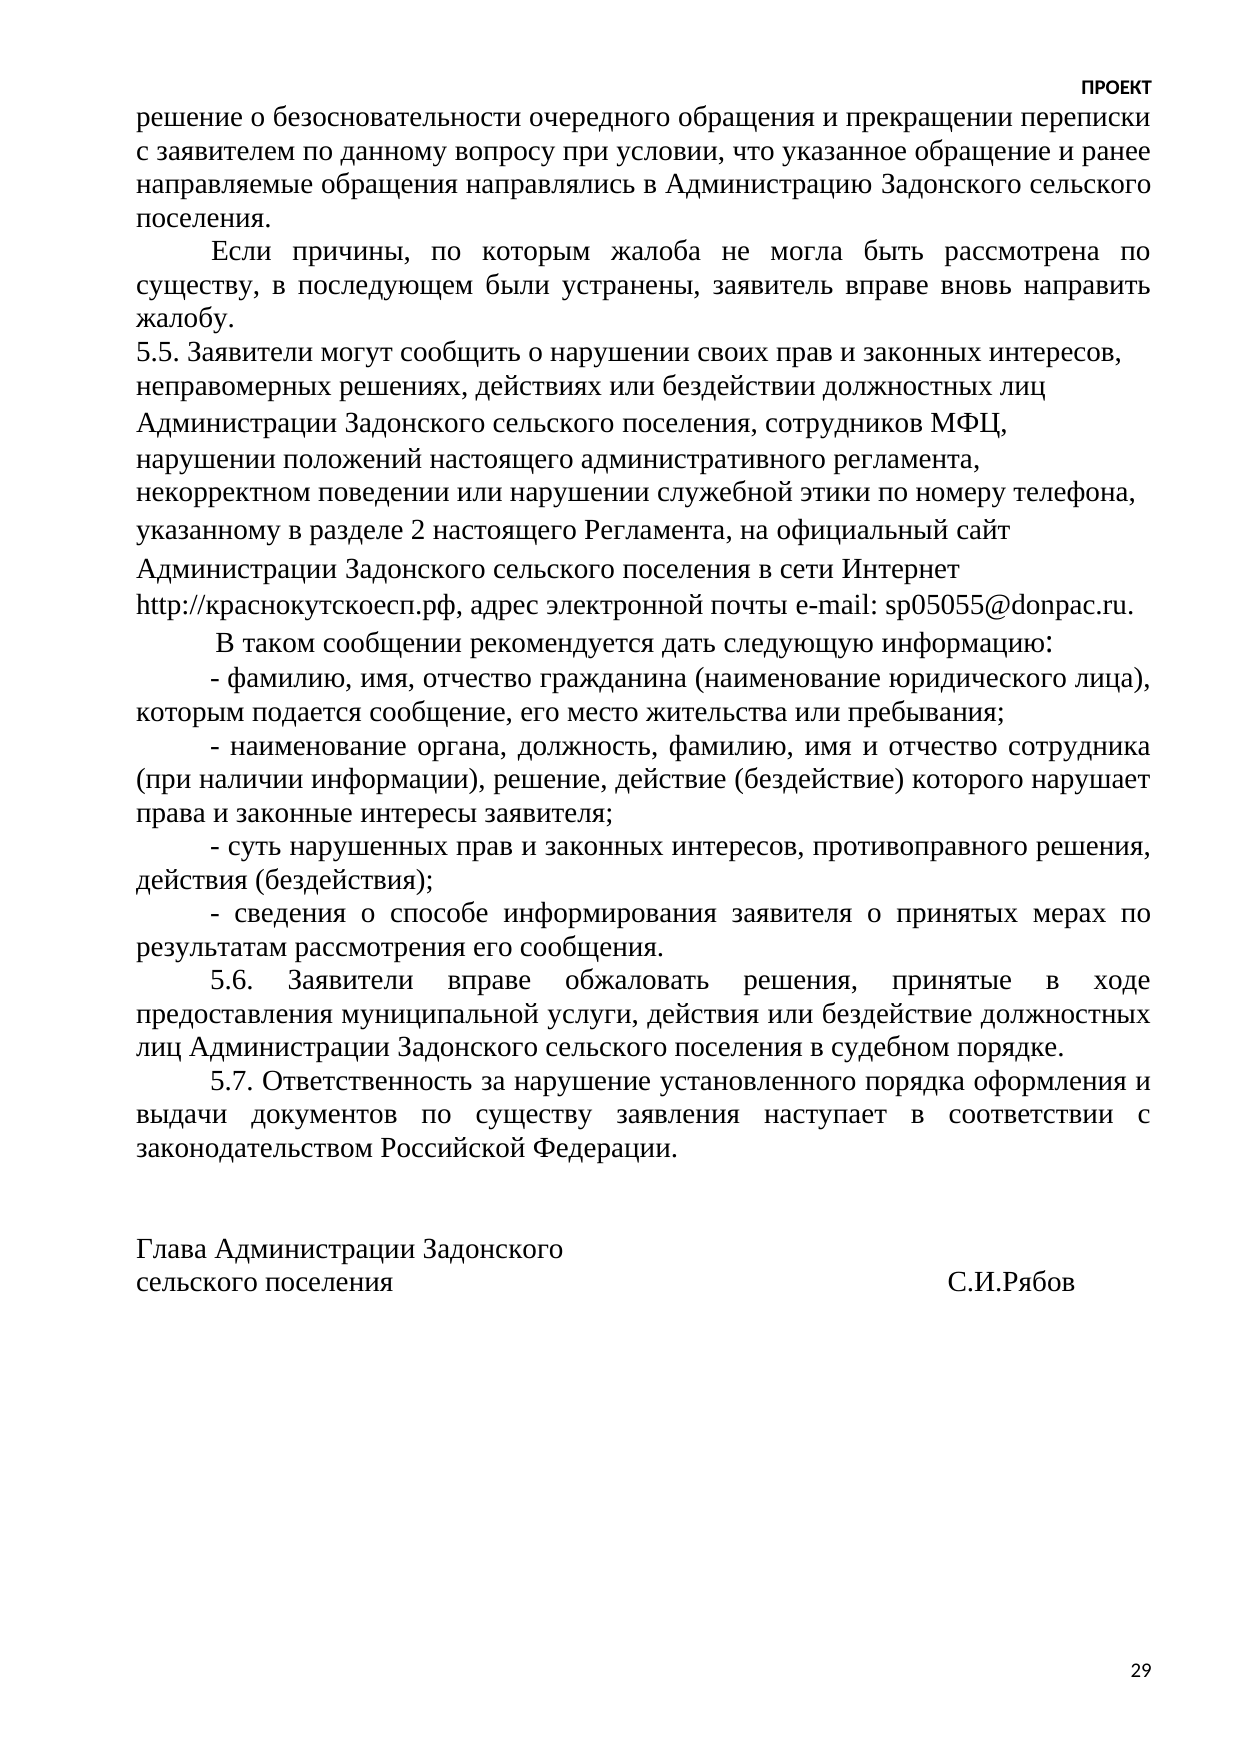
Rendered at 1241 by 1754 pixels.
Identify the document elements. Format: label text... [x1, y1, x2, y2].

text 5.5. Заявители могут сообщить о нарушении своих прав и законных интересов, неправомерных решениях, действиях или бездействии должностных лиц Администрации Задонского сельского поселения, сотрудников МФЦ, нарушении положений настоящего административного регламента, некорректном поведении или нарушении служебной этики по номеру телефона, указанному в разделе 2 настоящего Регламента, на официальный сайт Администрации Задонского сельского поселения в сети Интернет http://краснокутскоесп.рф, адрес электронной почты e-mail: sp05055@donpac.ru. [136, 334, 1152, 621]
text Глава Администрации Задонского [136, 1231, 1152, 1264]
text сельского поселения С.И.Рябов [136, 1264, 1152, 1298]
text - сведения о способе информирования заявителя о принятых мерах по результатам рассмотрения его сообщения. [136, 895, 1152, 962]
text - наименование органа, должность, фамилию, имя и отчество сотрудника (при наличии информации), решение, действие (бездействие) которого нарушает права и законные интересы заявителя; [136, 728, 1152, 828]
text 5.7. Ответственность за нарушение установленного порядка оформления и выдачи документов по существу заявления наступает в соответствии с законодательством Российской Федерации. [136, 1063, 1152, 1164]
text 5.6. Заявители вправе обжаловать решения, принятые в ходе предоставления муниципальной услуги, действия или бездействие должностных лиц Администрации Задонского сельского поселения в судебном порядке. [136, 962, 1152, 1063]
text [136, 99, 1152, 233]
text В таком сообщении рекомендуется дать следующую информацию: [136, 621, 1152, 661]
text - суть нарушенных прав и законных интересов, противоправного решения, действия (бездействия); [136, 828, 1152, 895]
text - фамилию, имя, отчество гражданина (наименование юридического лица), которым подается сообщение, его место жительства или пребывания; [136, 661, 1152, 728]
text Если причины, по которым жалоба не могла быть рассмотрена по существу, в последующем были устранены, заявитель вправе вновь направить жалобу. [136, 233, 1152, 334]
